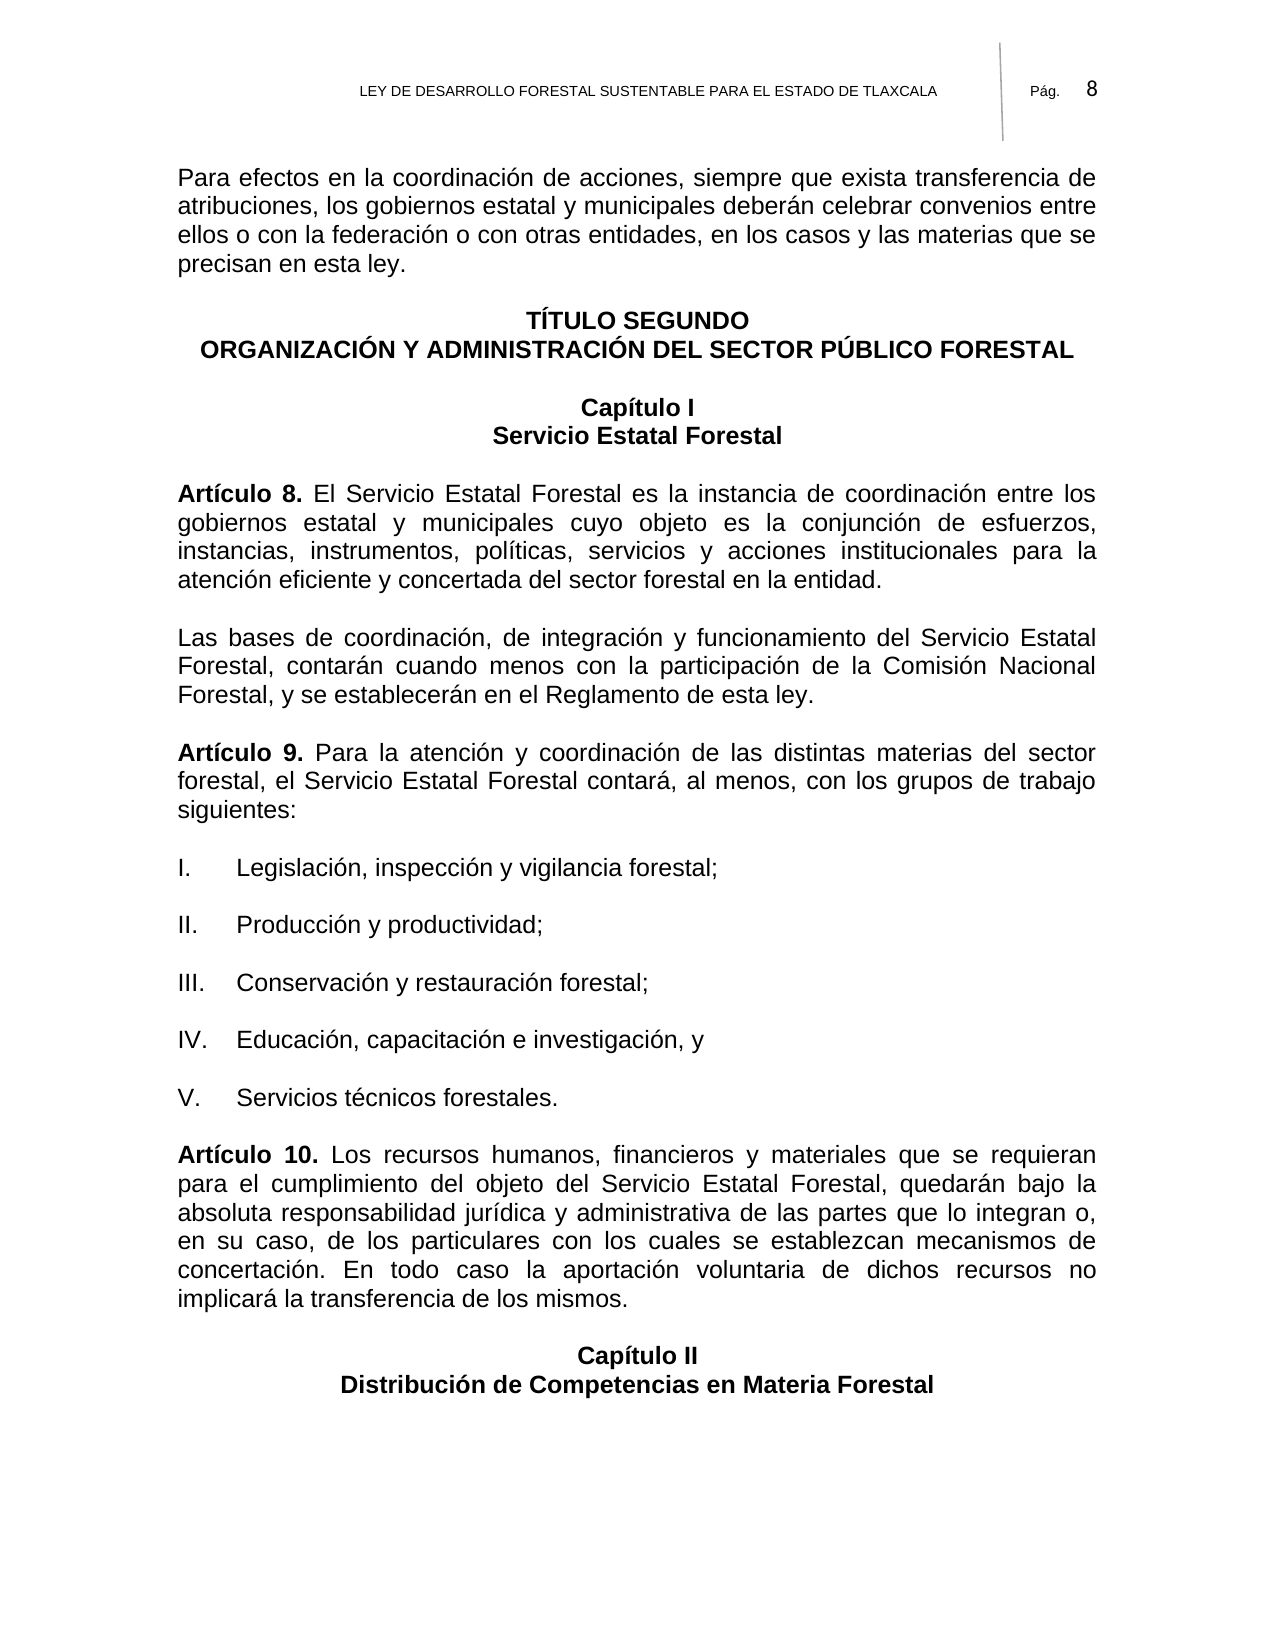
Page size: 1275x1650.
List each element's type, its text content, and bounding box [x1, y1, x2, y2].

text Capítulo I [177, 392, 1098, 421]
text Capítulo II [177, 1341, 1098, 1370]
text V. Servicios técnicos forestales. [177, 1082, 1098, 1111]
text Servicio Estatal Forestal [177, 421, 1098, 450]
text Artículo 10. Los recursos humanos, financieros y materiales que se requieran para el cumplimiento del objeto del Servicio Estatal Forestal, quedarán bajo la absoluta responsabilidad jurídica y administrativa de las partes que lo integran o, en su caso, de los particulares con los cuales se establezcan mecanismos de concertación. En todo caso la aportación voluntaria de dichos recursos no implicará la transferencia de los mismos. [177, 1140, 1098, 1312]
text Distribución de Competencias en Materia Forestal [177, 1370, 1098, 1399]
text Artículo 9. Para la atención y coordinación de las distintas materias del sector forestal, el Servicio Estatal Forestal contará, al menos, con los grupos de trabajo siguientes: [177, 737, 1098, 824]
text Para efectos en la coordinación de acciones, siempre que exista transferencia de atribuciones, los gobiernos estatal y municipales deberán celebrar convenios entre ellos o con la federación o con otras entidades, en los casos y las materias que se precisan en esta ley. [177, 162, 1098, 277]
text IV. Educación, capacitación e investigación, y [177, 1025, 1098, 1054]
text ORGANIZACIÓN Y ADMINISTRACIÓN DEL SECTOR PÚBLICO FORESTAL [177, 335, 1098, 364]
text Artículo 8. El Servicio Estatal Forestal es la instancia de coordinación entre los gobiernos estatal y municipales cuyo objeto es la conjunción de esfuerzos, instancias, instrumentos, políticas, servicios y acciones institucionales para la atención eficiente y concertada del sector forestal en la entidad. [177, 479, 1098, 594]
text TÍTULO SEGUNDO [177, 306, 1098, 335]
text III. Conservación y restauración forestal; [177, 967, 1098, 996]
text II. Producción y productividad; [177, 910, 1098, 939]
text Las bases de coordinación, de integración y funcionamiento del Servicio Estatal Forestal, contarán cuando menos con la participación de la Comisión Nacional Forestal, y se establecerán en el Reglamento de esta ley. [177, 622, 1098, 709]
text I. Legislación, inspección y vigilancia forestal; [177, 852, 1098, 881]
